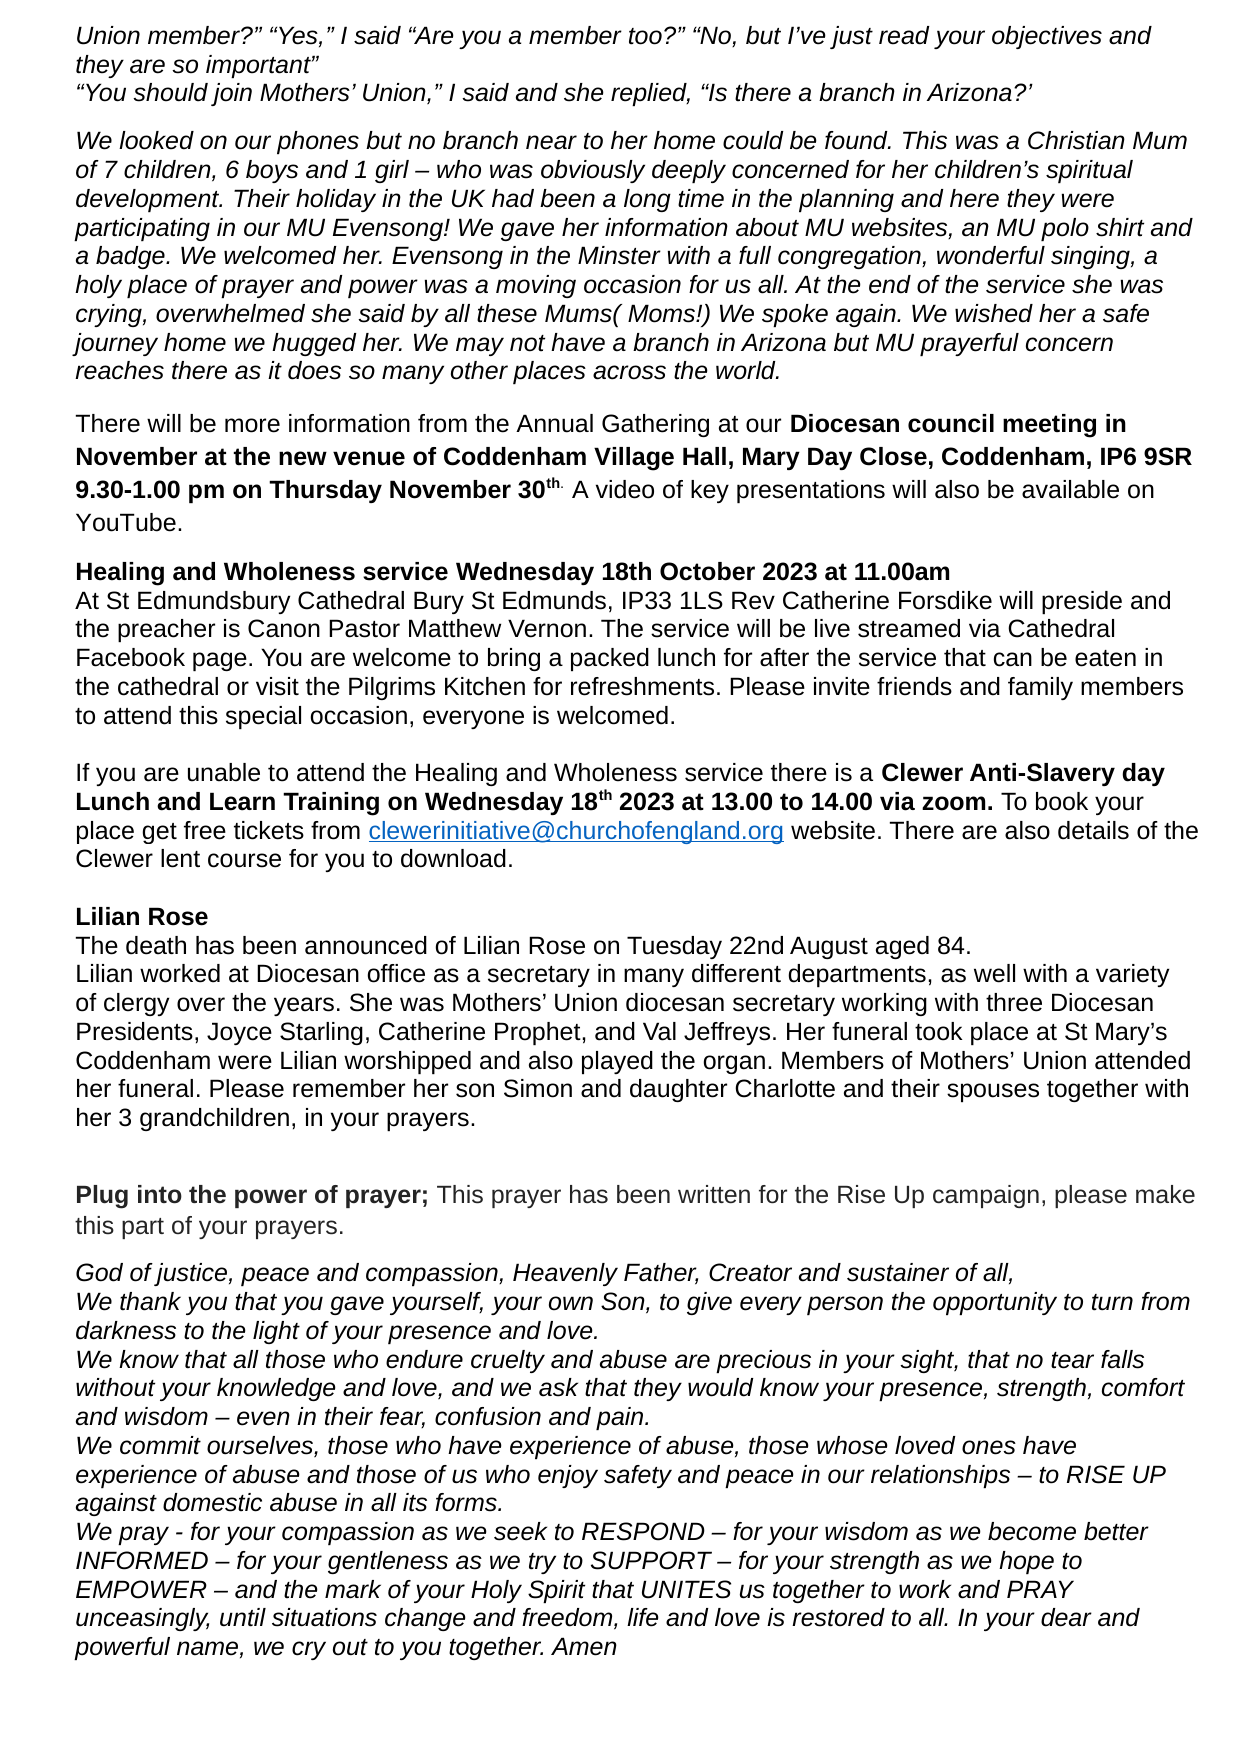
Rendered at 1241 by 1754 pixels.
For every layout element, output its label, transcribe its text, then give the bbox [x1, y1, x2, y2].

text If you are unable to attend the Healing and Wholeness service there is a Clewer Anti-Slavery day Lunch and Learn Training on Wednesday 18th 2023 at 13.00 to 14.00 via zoom. To book your place get free tickets from clewerinitiative@churchofengland.org website. There are also details of the Clewer lent course for you to download. [75, 758, 1202, 873]
text We pray - for your compassion as we seek to RESPOND – for your wisdom as we become better INFORMED – for your gentleness as we try to SUPPORT – for your strength as we hope to EMPOWER – and the mark of your Holy Spirit that UNITES us together to work and PRAY unceasingly, until situations change and freedom, life and love is restored to all. In your dear and powerful name, we cry out to you together. Amen [75, 1517, 1202, 1661]
text Lilian Rose [75, 902, 1202, 931]
text At St Edmundsbury Cathedral Bury St Edmunds, IP33 1LS Rev Catherine Forsdike will preside and the preacher is Canon Pastor Matthew Vernon. The service will be live streamed via Cathedral Facebook page. You are welcome to bring a packed lunch for after the service that can be eaten in the cathedral or visit the Pilgrims Kitchen for refreshments. Please invite friends and family members to attend this special occasion, everyone is welcomed. [75, 586, 1202, 729]
text Plug into the power of prayer; This prayer has been written for the Rise Up campaign, please make this part of your prayers. [75, 1179, 1202, 1239]
text God of justice, peace and compassion, Heavenly Father, Creator and sustainer of all, [75, 1258, 1202, 1287]
text “You should join Mothers’ Union,” I said and she replied, “Is there a branch in Arizona?’ [75, 78, 1202, 107]
text We thank you that you gave yourself, your own Son, to give every person the opportunity to turn from darkness to the light of your presence and love. [75, 1287, 1202, 1344]
text We looked on our phones but no branch near to her home could be found. This was a Christian Mum of 7 children, 6 boys and 1 girl – who was obviously deeply concerned for her children’s spiritual development. Their holiday in the UK had been a long time in the planning and here they were participating in our MU Evensong! We gave her information about MU websites, an MU polo shirt and a badge. We welcomed her. Evensong in the Minster with a full congregation, wonderful singing, a holy place of prayer and power was a moving occasion for us all. At the end of the service she was crying, overwhelmed she said by all these Mums( Moms!) We spoke again. We wished her a safe journey home we hugged her. We may not have a branch in Arizona but MU prayerful concern reaches there as it does so many other places across the world. [75, 126, 1202, 385]
text The death has been announced of Lilian Rose on Tuesday 22nd August aged 84. [75, 931, 1202, 959]
text of clergy over the years. She was Mothers’ Union diocesan secretary working with three Diocesan Presidents, Joyce Starling, Catherine Prophet, and Val Jeffreys. Her funeral took place at St Mary’s Coddenham were Lilian worshipped and also played the organ. Members of Mothers’ Union attended her funeral. Please remember her son Simon and daughter Charlotte and their spouses together with her 3 grandchildren, in your prayers. [75, 988, 1202, 1132]
text Lilian worked at Diocesan office as a secretary in many different departments, as well with a variety [75, 959, 1202, 988]
text Healing and Wholeness service Wednesday 18th October 2023 at 11.00am [75, 557, 1202, 586]
text There will be more information from the Annual Gathering at our Diocesan council meeting in November at the new venue of Coddenham Village Hall, Mary Day Close, Coddenham, IP6 9SR 9.30-1.00 pm on Thursday November 30th. A video of key presentations will also be available on YouTube. [75, 405, 1202, 537]
text We know that all those who endure cruelty and abuse are precious in your sight, that no tear falls without your knowledge and love, and we ask that they would know your presence, strength, comfort and wisdom – even in their fear, confusion and pain. [75, 1344, 1202, 1431]
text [75, 21, 1202, 78]
text We commit ourselves, those who have experience of abuse, those whose loved ones have experience of abuse and those of us who enjoy safety and peace in our relationships – to RISE UP against domestic abuse in all its forms. [75, 1431, 1202, 1517]
